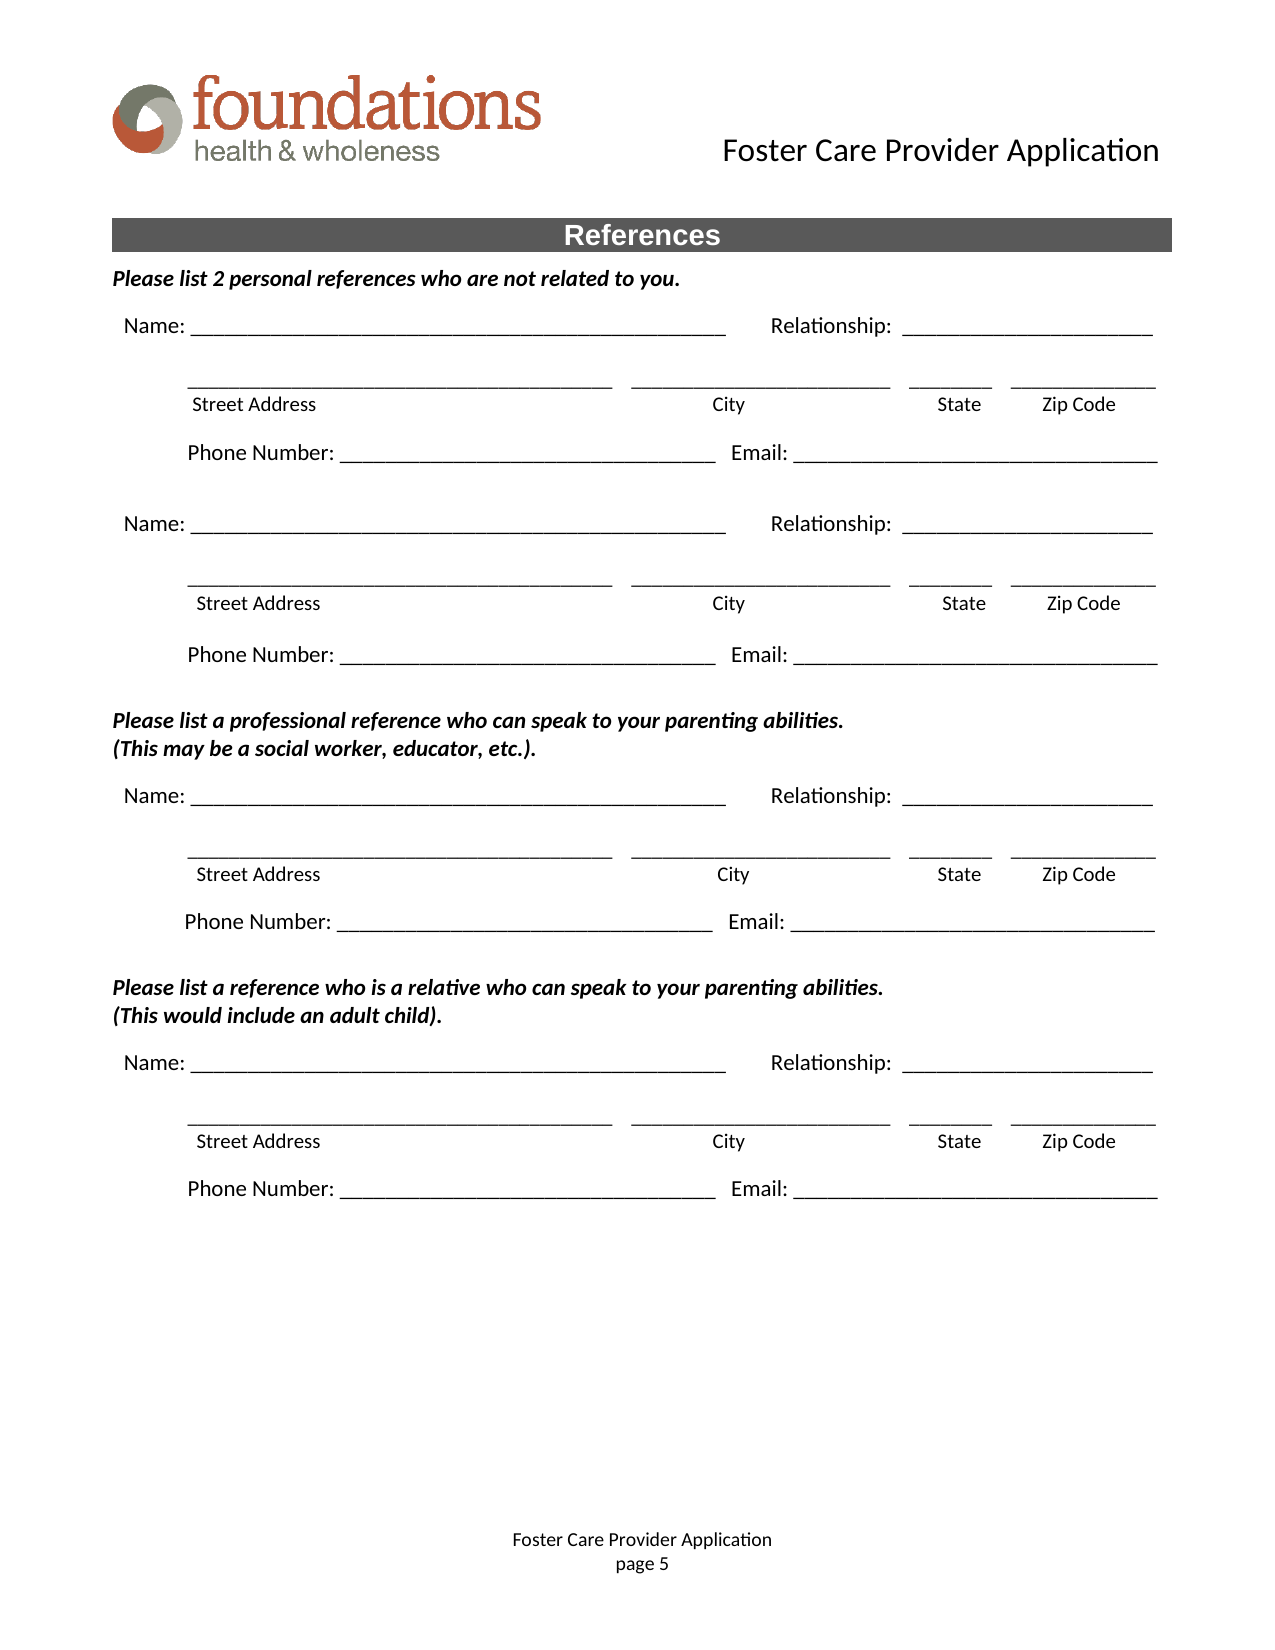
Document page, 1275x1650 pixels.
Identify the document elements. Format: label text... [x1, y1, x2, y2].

table_header Relationship: ______________________ [759, 768, 1161, 815]
text Phone Number: _________________________________ Email: ________________________________ [187, 1174, 1172, 1203]
table_header Relationship: ______________________ [759, 1035, 1161, 1082]
text Phone Number: _________________________________ Email: ________________________________ [112, 907, 1172, 936]
text Phone Number: _________________________________ Email: ________________________________ [187, 640, 1172, 668]
text Please list a professional reference who can speak to your parenting abilities. (This may be a social worker, educator, etc.). [112, 706, 1172, 762]
table_header Relationship: ______________________ [759, 299, 1161, 345]
table_header Name: _______________________________________________ [113, 768, 759, 815]
table_header Name: _______________________________________________ [113, 472, 759, 544]
text Please list 2 personal references who are not related to you. [112, 264, 1172, 292]
text Street Address City State Zip Code [121, 590, 1172, 615]
table_header Name: _______________________________________________ [113, 1035, 759, 1082]
text Please list a reference who is a relative who can speak to your parenting abilities. (This would include an adult child). [112, 973, 1172, 1029]
table_header Name: _______________________________________________ [113, 299, 759, 345]
text _________________________________________ _________________________ ________ ______________ [112, 836, 1172, 861]
picture [112, 75, 541, 161]
text _________________________________________ _________________________ ________ ______________ [112, 564, 1172, 590]
text _________________________________________ _________________________ ________ ______________ [112, 1103, 1172, 1128]
text Street Address City State Zip Code [112, 391, 1172, 417]
subtitle References [112, 218, 1172, 252]
table_header Relationship: ______________________ [759, 472, 1161, 544]
text Street Address City State Zip Code [121, 1128, 1172, 1154]
text Street Address City State Zip Code [187, 861, 1172, 887]
text Phone Number: _________________________________ Email: ________________________________ [112, 438, 1172, 466]
text _________________________________________ _________________________ ________ ______________ [112, 366, 1172, 391]
